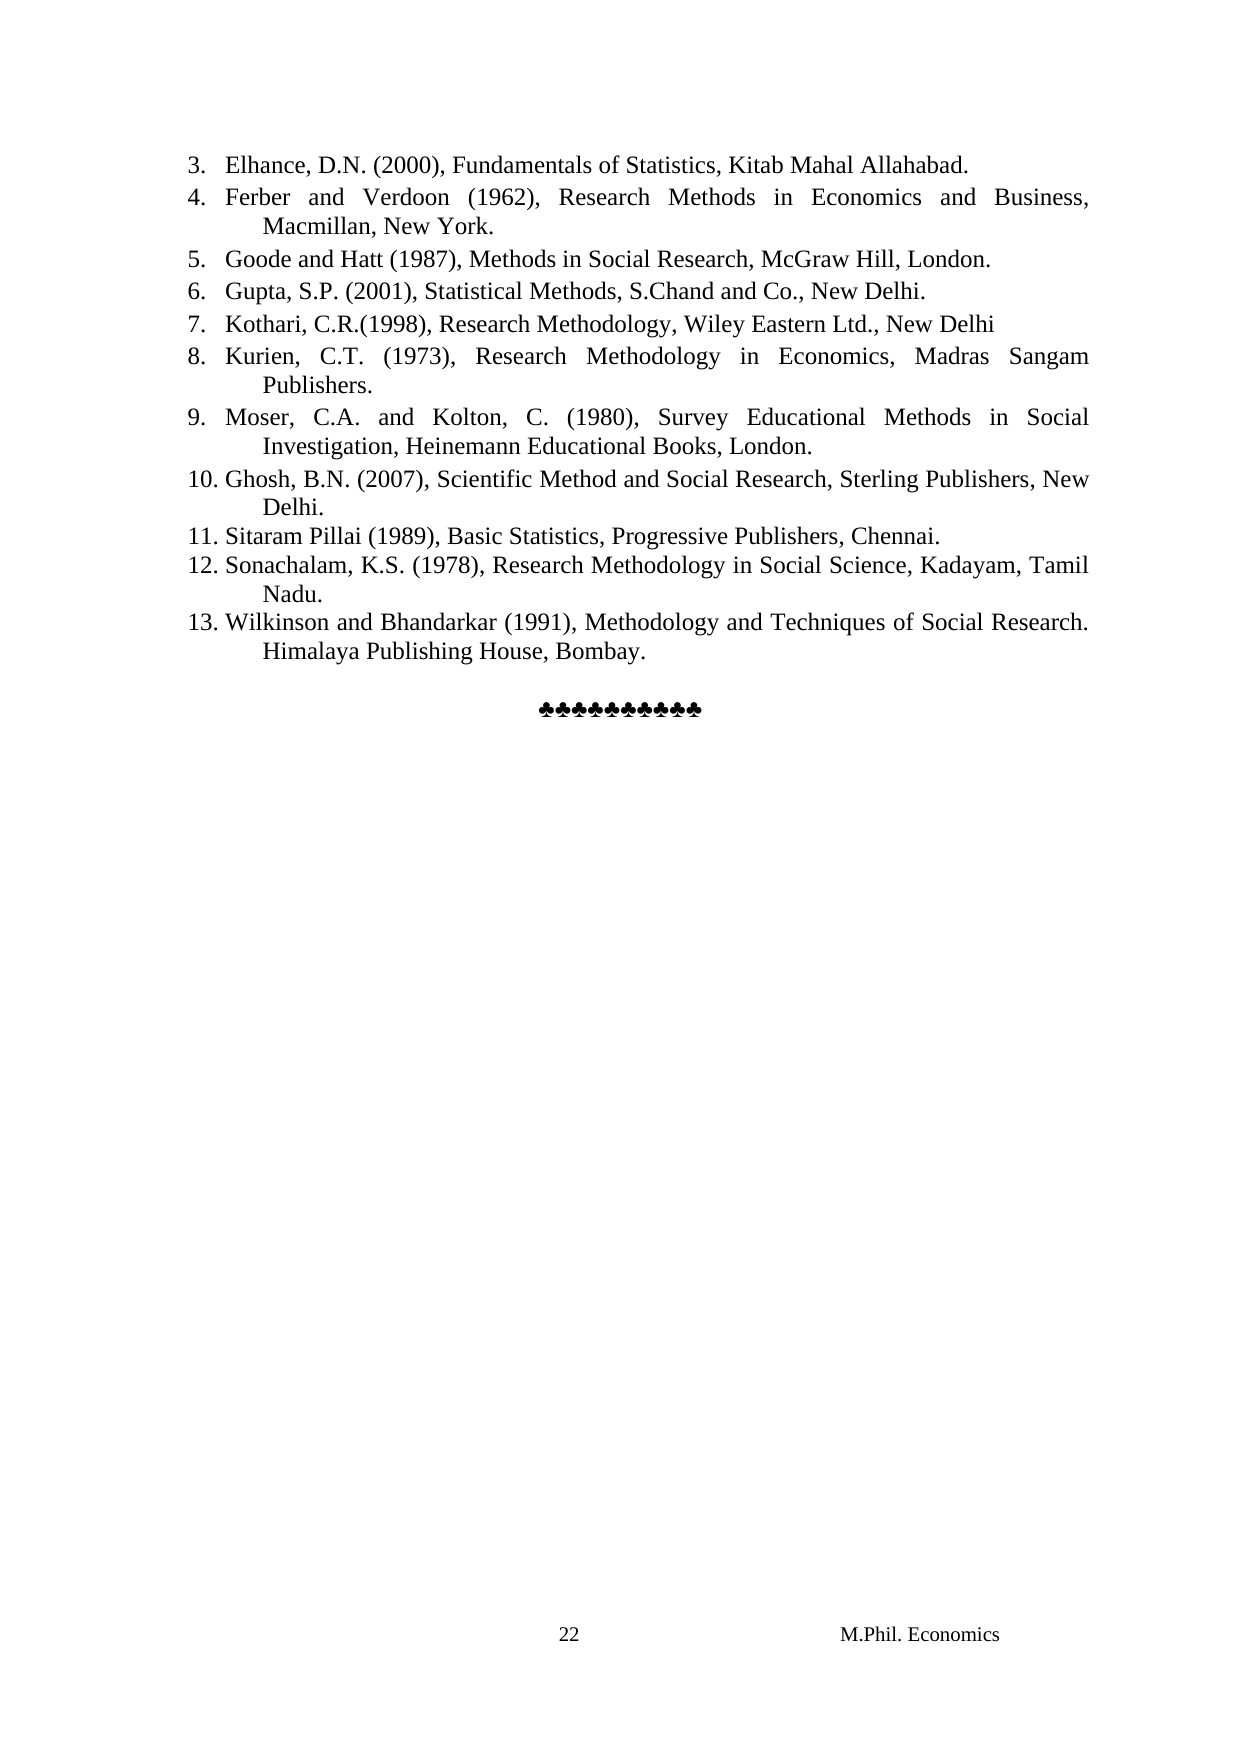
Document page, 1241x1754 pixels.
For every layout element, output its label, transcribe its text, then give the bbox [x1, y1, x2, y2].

list Sonachalam, K.S. (1978), Research Methodology in Social Science, Kadayam, Tamil Nadu. [187, 550, 1090, 607]
list Ghosh, B.N. (2007), Scientific Method and Social Research, Sterling Publishers, New Delhi. [187, 464, 1090, 521]
list Kurien, C.T. (1973), Research Methodology in Economics, Madras Sangam Publishers. [187, 341, 1090, 399]
list Ferber and Verdoon (1962), Research Methods in Economics and Business, Macmillan, New York. [187, 182, 1090, 240]
list Sitaram Pillai (1989), Basic Statistics, Progressive Publishers, Chennai. [187, 521, 1090, 550]
list Elhance, D.N. (2000), Fundamentals of Statistics, Kitab Mahal Allahabad. [187, 150, 1090, 179]
list Goode and Hatt (1987), Methods in Social Research, McGraw Hill, London. [187, 244, 1090, 272]
list Moser, C.A. and Kolton, C. (1980), Survey Educational Methods in Social Investigation, Heinemann Educational Books, London. [187, 402, 1090, 460]
list Wilkinson and Bhandarkar (1991), Methodology and Techniques of Social Research. Himalaya Publishing House, Bombay. [187, 607, 1090, 665]
list Gupta, S.P. (2001), Statistical Methods, S.Chand and Co., New Delhi. [187, 276, 1090, 305]
text ♣♣♣♣♣♣♣♣♣♣ [150, 694, 1090, 722]
list Kothari, C.R.(1998), Research Methodology, Wiley Eastern Ltd., New Delhi [187, 309, 1090, 337]
